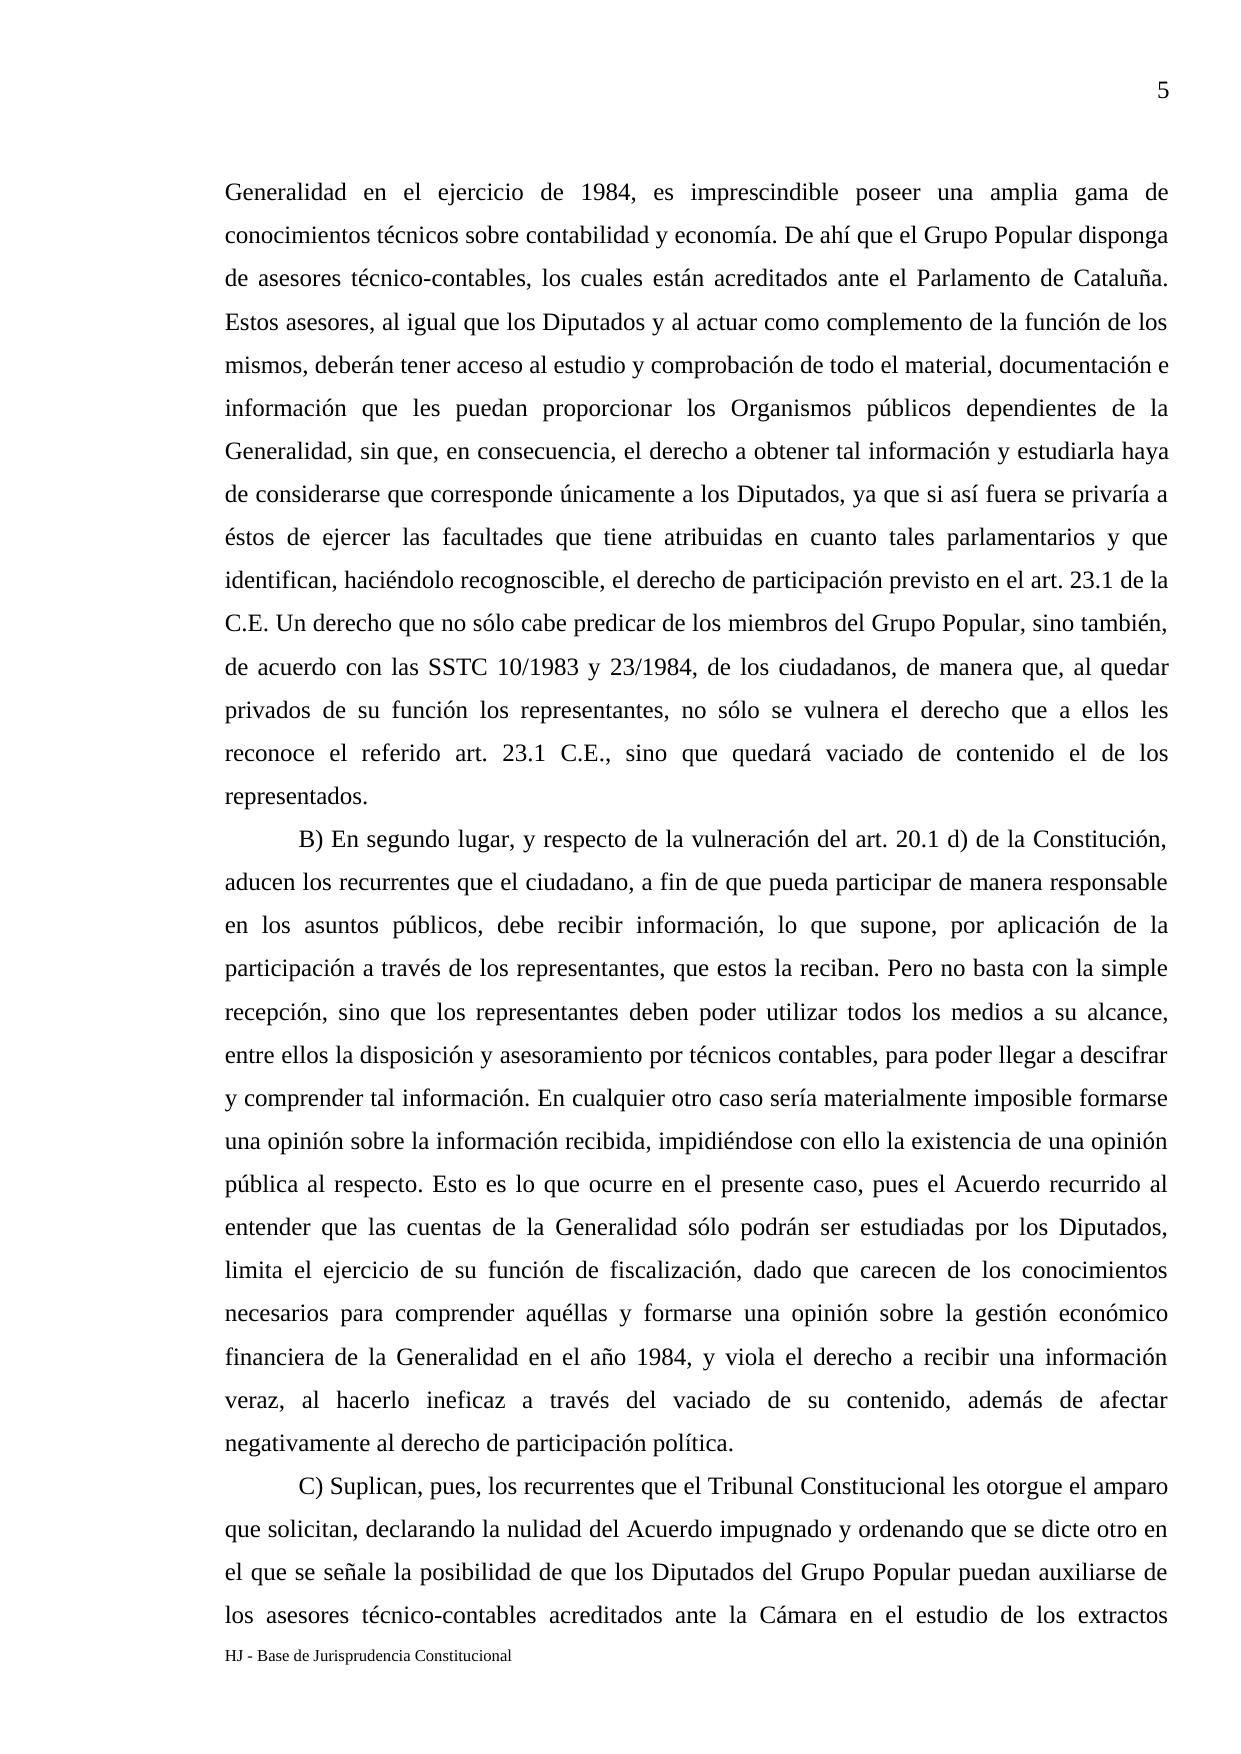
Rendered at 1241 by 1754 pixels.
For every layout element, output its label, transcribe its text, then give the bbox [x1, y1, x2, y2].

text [224, 1471, 1169, 1629]
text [224, 177, 1169, 810]
text B) En segundo lugar, y respecto de la vulneración del art. 20.1 d) de la Constitución, aducen los recurrentes que el ciudadano, a fin de que pueda participar de manera responsable en los asuntos públicos, debe recibir información, lo que supone, por aplicación de la participación a través de los representantes, que estos la reciban. Pero no basta con la simple recepción, sino que los representantes deben poder utilizar todos los medios a su alcance, entre ellos la disposición y asesoramiento por técnicos contables, para poder llegar a descifrar y comprender tal información. En cualquier otro caso sería materialmente imposible formarse una opinión sobre la información recibida, impidiéndose con ello la existencia de una opinión pública al respecto. Esto es lo que ocurre en el presente caso, pues el Acuerdo recurrido al entender que las cuentas de la Generalidad sólo podrán ser estudiadas por los Diputados, limita el ejercicio de su función de fiscalización, dado que carecen de los conocimientos necesarios para comprender aquéllas y formarse una opinión sobre la gestión económico financiera de la Generalidad en el año 1984, y viola el derecho a recibir una información veraz, al hacerlo ineficaz a través del vaciado de su contenido, además de afectar negativamente al derecho de participación política. [224, 824, 1169, 1457]
